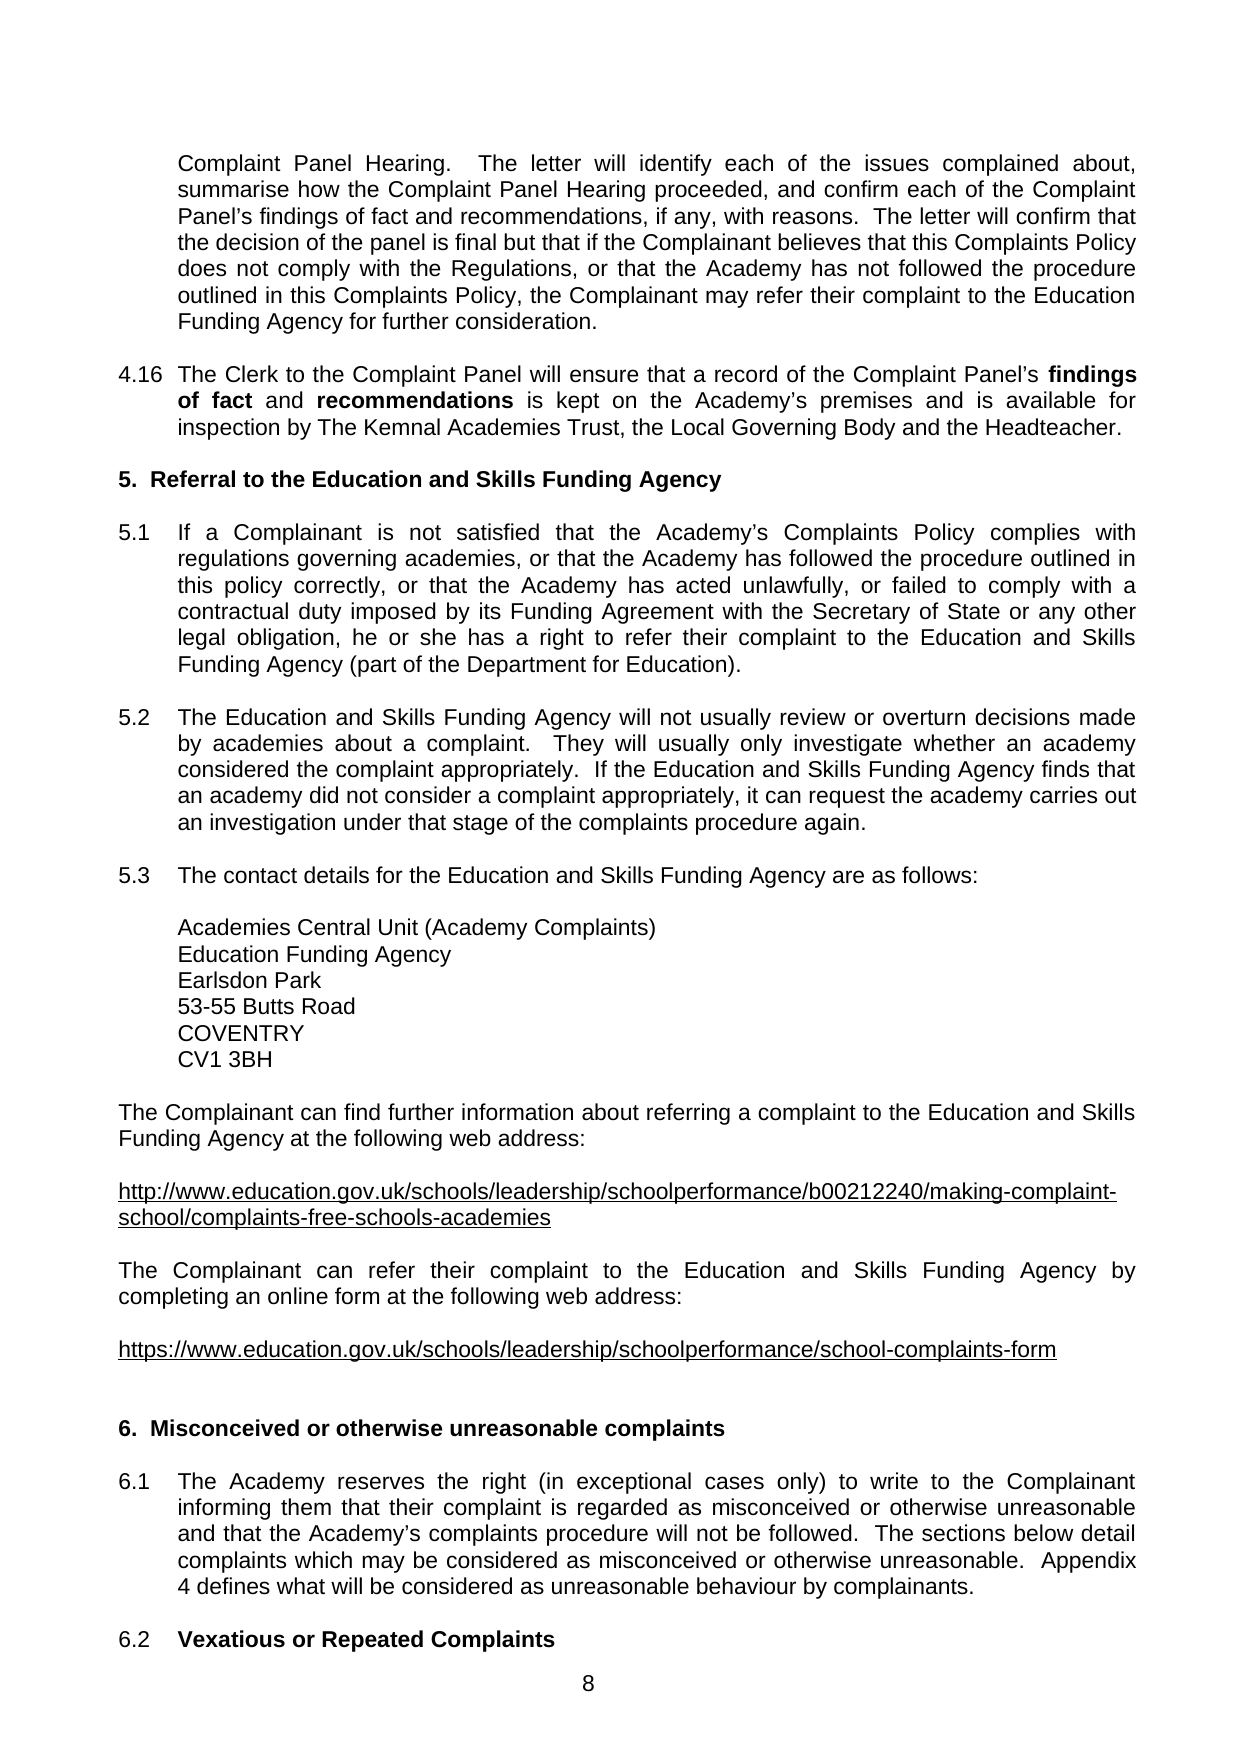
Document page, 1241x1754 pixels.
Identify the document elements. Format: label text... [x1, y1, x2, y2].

text 5. Referral to the Education and Skills Funding Agency [118, 466, 1137, 493]
text 53-55 Butts Road [118, 993, 1137, 1020]
text 5.1 If a Complainant is not satisfied that the Academy’s Complaints Policy complies with regulations governing academies, or that the Academy has followed the procedure outlined in this policy correctly, or that the Academy has acted unlawfully, or failed to comply with a contractual duty imposed by its Funding Agreement with the Secretary of State or any other legal obligation, he or she has a right to refer their complaint to the Education and Skills Funding Agency (part of the Department for Education). [118, 519, 1137, 677]
text 6.1 The Academy reserves the right (in exceptional cases only) to write to the Complainant informing them that their complaint is regarded as misconceived or otherwise unreasonable and that the Academy’s complaints procedure will not be followed. The sections below detail complaints which may be considered as misconceived or otherwise unreasonable. Appendix 4 defines what will be considered as unreasonable behaviour by complainants. [118, 1468, 1137, 1599]
text Education Funding Agency [118, 941, 1137, 967]
text CV1 3BH [118, 1046, 1137, 1072]
text 4.16 The Clerk to the Complaint Panel will ensure that a record of the Complaint Panel’s findings of fact and recommendations is kept on the Academy’s premises and is available for inspection by The Kemnal Academies Trust, the Local Governing Body and the Headteacher. [118, 361, 1137, 440]
text https://www.education.gov.uk/schools/leadership/schoolperformance/school-complaints-form [118, 1336, 1137, 1362]
text 6. Misconceived or otherwise unreasonable complaints [118, 1415, 1137, 1441]
text 6.2 Vexatious or Repeated Complaints [118, 1626, 1137, 1652]
text COVENTRY [118, 1020, 1137, 1046]
text 5.2 The Education and Skills Funding Agency will not usually review or overturn decisions made by academies about a complaint. They will usually only investigate whether an academy considered the complaint appropriately. If the Education and Skills Funding Agency finds that an academy did not consider a complaint appropriately, it can request the academy carries out an investigation under that stage of the complaints procedure again. [118, 703, 1137, 835]
text Earlsdon Park [118, 967, 1137, 993]
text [118, 150, 1137, 334]
text 5.3 The contact details for the Education and Skills Funding Agency are as follows: [118, 862, 1137, 888]
text The Complainant can find further information about referring a complaint to the Education and Skills Funding Agency at the following web address: [118, 1099, 1137, 1151]
text Academies Central Unit (Academy Complaints) [118, 914, 1137, 941]
text http://www.education.gov.uk/schools/leadership/schoolperformance/b00212240/making-complaint-school/complaints-free-schools-academies [118, 1178, 1137, 1231]
text The Complainant can refer their complaint to the Education and Skills Funding Agency by completing an online form at the following web address: [118, 1257, 1137, 1309]
